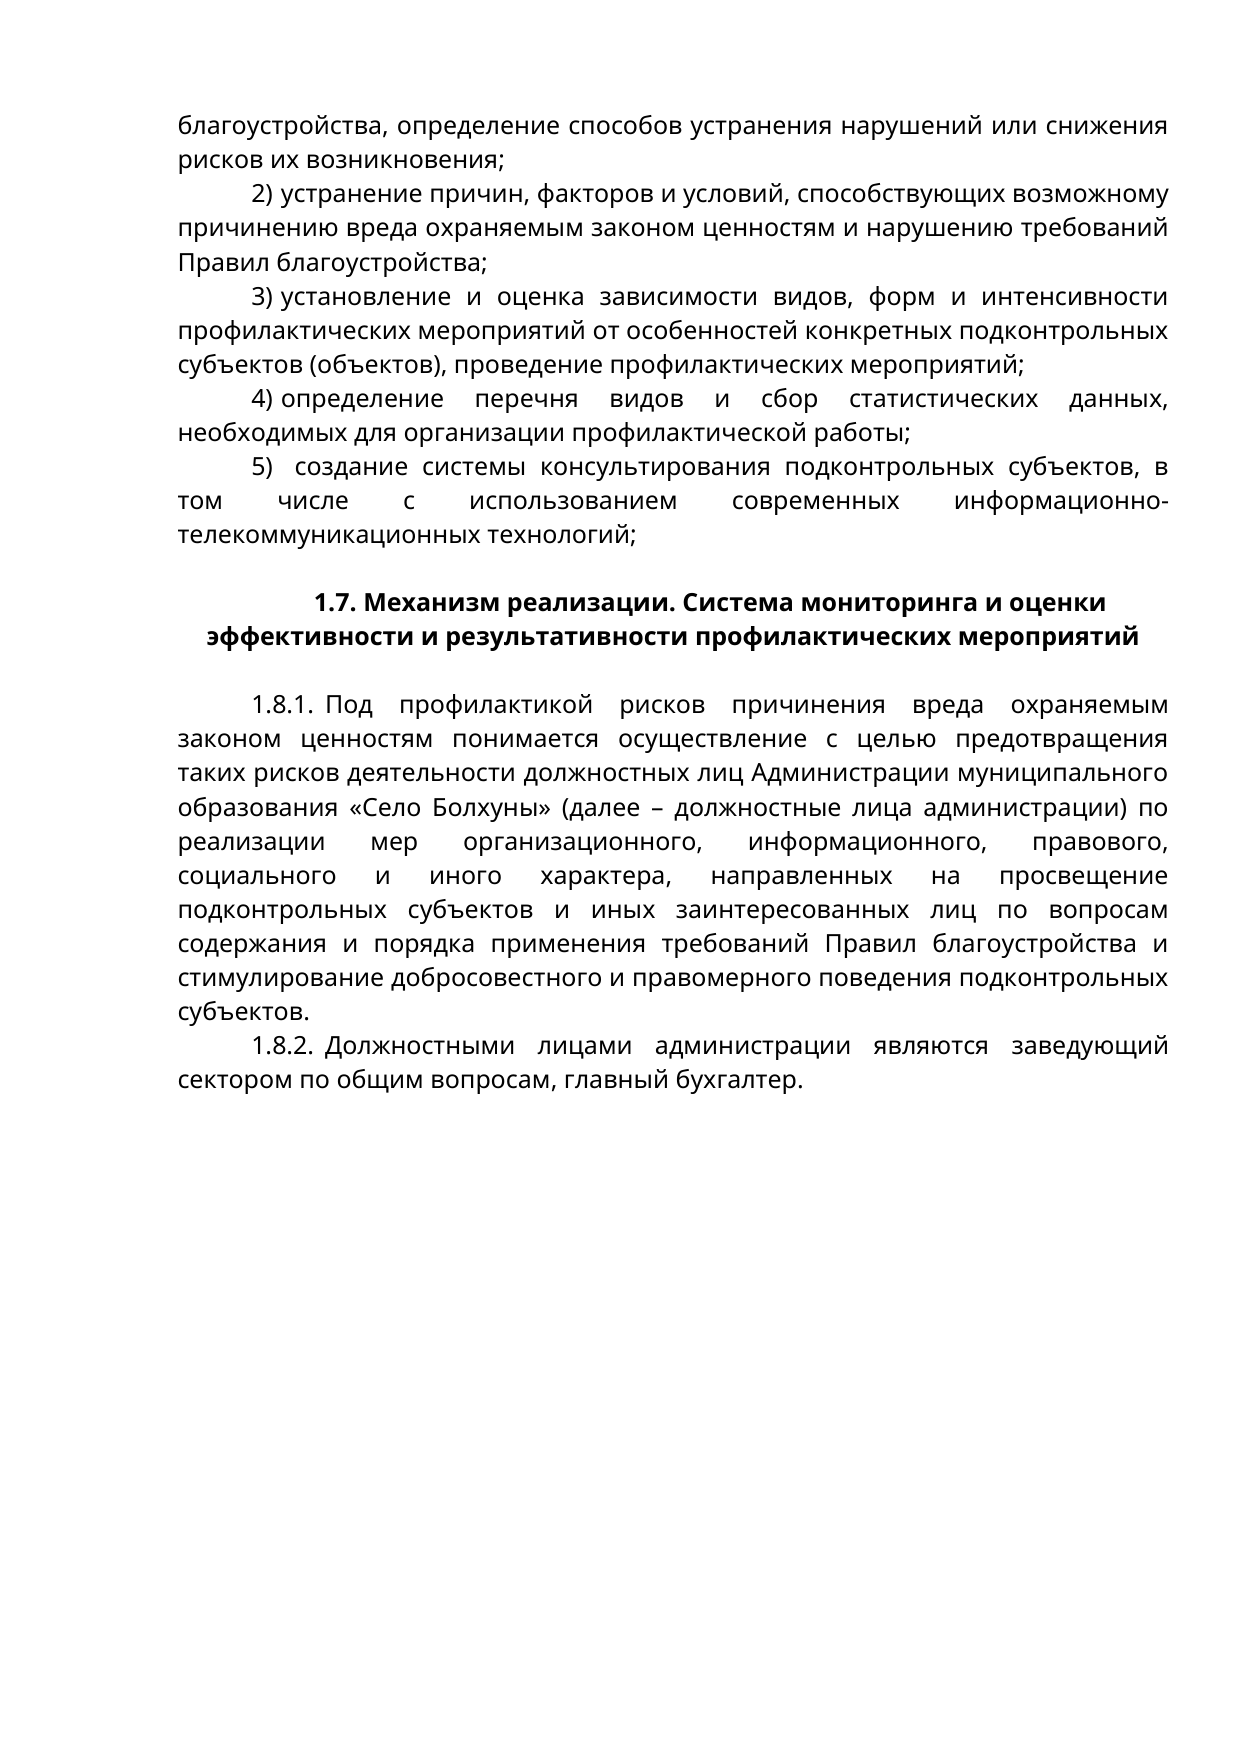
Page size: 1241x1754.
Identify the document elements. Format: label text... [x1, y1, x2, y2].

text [177, 108, 1169, 176]
text 4) определение перечня видов и сбор статистических данных, необходимых для организации профилактической работы; [177, 380, 1169, 448]
text 2) устранение причин, факторов и условий, способствующих возможному причинению вреда охраняемым законом ценностям и нарушению требований Правил благоустройства; [177, 176, 1169, 278]
text 3) установление и оценка зависимости видов, форм и интенсивности профилактических мероприятий от особенностей конкретных подконтрольных субъектов (объектов), проведение профилактических мероприятий; [177, 278, 1169, 380]
text 1.8.2. Должностными лицами администрации являются заведующий сектором по общим вопросам, главный бухгалтер. [177, 1028, 1169, 1096]
text 5) создание системы консультирования подконтрольных субъектов, в том числе с использованием современных информационно-телекоммуникационных технологий; [177, 448, 1169, 551]
text 1.7. Механизм реализации. Система мониторинга и оценки эффективности и результативности профилактических мероприятий [177, 585, 1169, 653]
text 1.8.1. Под профилактикой рисков причинения вреда охраняемым законом ценностям понимается осуществление с целью предотвращения таких рисков деятельности должностных лиц Администрации муниципального образования «Село Болхуны» (далее – должностные лица администрации) по реализации мер организационного, информационного, правового, социального и иного характера, направленных на просвещение подконтрольных субъектов и иных заинтересованных лиц по вопросам содержания и порядка применения требований Правил благоустройства и стимулирование добросовестного и правомерного поведения подконтрольных субъектов. [177, 687, 1169, 1028]
